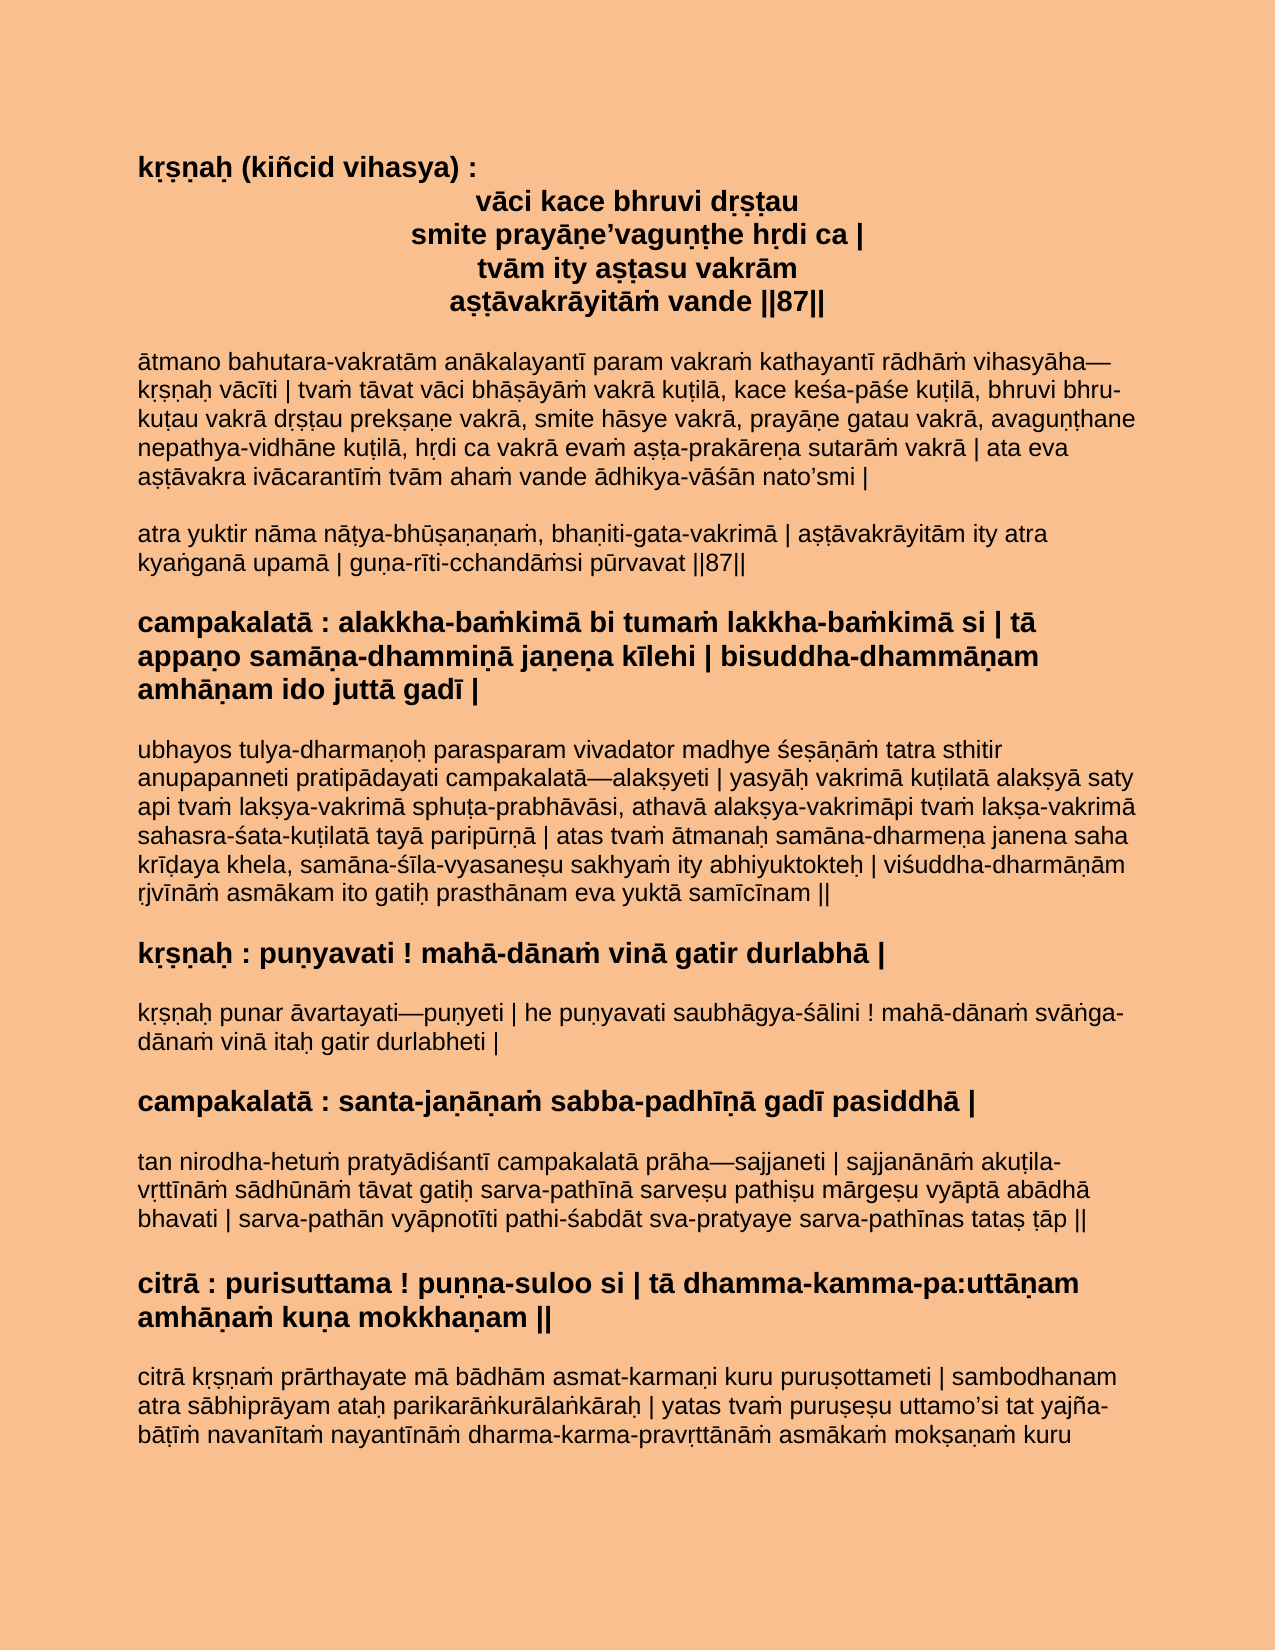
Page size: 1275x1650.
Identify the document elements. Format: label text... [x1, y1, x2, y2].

text ātmano bahutara-vakratām anākalayantī param vakraṁ kathayantī rādhāṁ vihasyāha—kṛṣṇaḥ vācīti | tvaṁ tāvat vāci bhāṣāyāṁ vakrā kuṭilā, kace keśa-pāśe kuṭilā, bhruvi bhru-kuṭau vakrā dṛṣṭau prekṣaṇe vakrā, smite hāsye vakrā, prayāṇe gatau vakrā, avaguṇṭhane nepathya-vidhāne kuṭilā, hṛdi ca vakrā evaṁ aṣṭa-prakāreṇa sutarāṁ vakrā | ata eva aṣṭāvakra ivācarantīṁ tvām ahaṁ vande ādhikya-vāśān nato’smi | [137, 346, 1138, 490]
text tan nirodha-hetuṁ pratyādiśantī campakalatā prāha—sajjaneti | sajjanānāṁ akuṭila-vṛttīnāṁ sādhūnāṁ tāvat gatiḥ sarva-pathīnā sarveṣu pathiṣu mārgeṣu vyāptā abādhā bhavati | sarva-pathān vyāpnotīti pathi-śabdāt sva-pratyaye sarva-pathīnas tataṣ ṭāp || [137, 1147, 1138, 1233]
text kṛṣṇaḥ (kiñcid vihasya) : [137, 150, 1138, 183]
text aṣṭāvakrāyitāṁ vande ||87|| [137, 284, 1138, 318]
text tvām ity aṣṭasu vakrām [137, 251, 1138, 284]
text kṛṣṇaḥ punar āvartayati—puṇyeti | he puṇyavati saubhāgya-śālini ! mahā-dānaṁ svāṅga-dānaṁ vinā itaḥ gatir durlabheti | [137, 998, 1138, 1056]
text ubhayos tulya-dharmaṇoḥ parasparam vivadator madhye śeṣāṇāṁ tatra sthitir anupapanneti pratipādayati campakalatā—alakṣyeti | yasyāḥ vakrimā kuṭilatā alakṣyā saty api tvaṁ lakṣya-vakrimā sphuṭa-prabhāvāsi, athavā alakṣya-vakrimāpi tvaṁ lakṣa-vakrimā sahasra-śata-kuṭilatā tayā paripūrṇā | atas tvaṁ ātmanaḥ samāna-dharmeṇa janena saha krīḍaya khela, samāna-śīla-vyasaneṣu sakhyaṁ ity abhiyuktokteḥ | viśuddha-dharmāṇām ṛjvīnāṁ asmākam ito gatiḥ prasthānam eva yuktā samīcīnam || [137, 735, 1138, 907]
text campakalatā : santa-jaṇāṇaṁ sabba-padhīṇā gadī pasiddhā | [137, 1084, 1138, 1118]
text atra yuktir nāma nāṭya-bhūṣaṇaṇaṁ, bhaṇiti-gata-vakrimā | aṣṭāvakrāyitām ity atra kyaṅganā upamā | guṇa-rīti-cchandāṁsi pūrvavat ||87|| [137, 519, 1138, 577]
text campakalatā : alakkha-baṁkimā bi tumaṁ lakkha-baṁkimā si | tā appaṇo samāṇa-dhammiṇā jaṇeṇa kīlehi | bisuddha-dhammāṇam amhāṇam ido juttā gadī | [137, 605, 1138, 706]
text smite prayāṇe’vaguṇṭhe hṛdi ca | [137, 217, 1138, 251]
text vāci kace bhruvi dṛṣṭau [137, 183, 1138, 217]
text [137, 1362, 1138, 1449]
text citrā : purisuttama ! puṇṇa-suloo si | tā dhamma-kamma-pa:uttāṇam amhāṇaṁ kuṇa mokkhaṇam || [137, 1267, 1138, 1334]
text kṛṣṇaḥ : puṇyavati ! mahā-dānaṁ vinā gatir durlabhā | [137, 936, 1138, 969]
